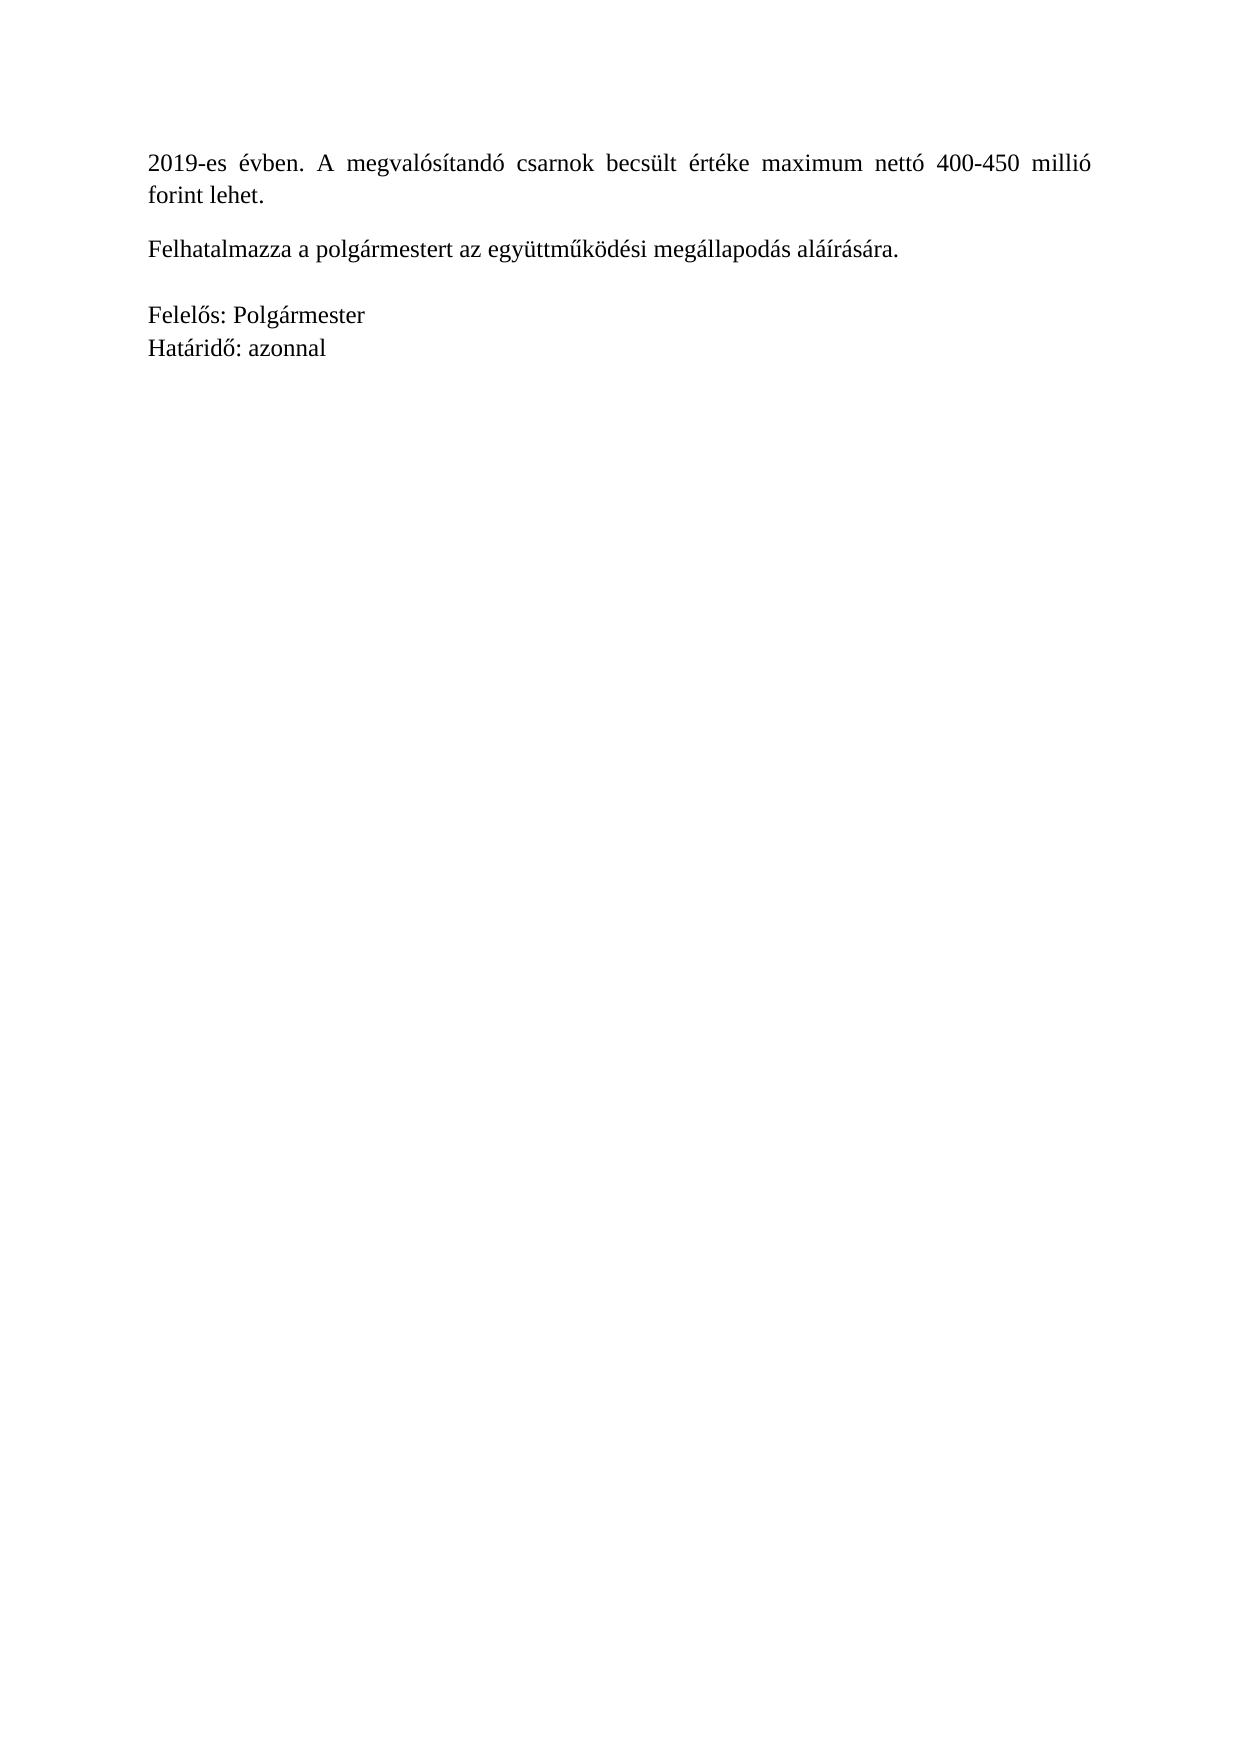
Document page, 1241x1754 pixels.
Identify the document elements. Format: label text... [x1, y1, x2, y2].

text Felelős: Polgármester [148, 301, 1093, 329]
text Felhatalmazza a polgármestert az együttműködési megállapodás aláírására. [148, 234, 1093, 263]
text Határidő: azonnal [148, 333, 1093, 362]
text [148, 148, 1093, 209]
